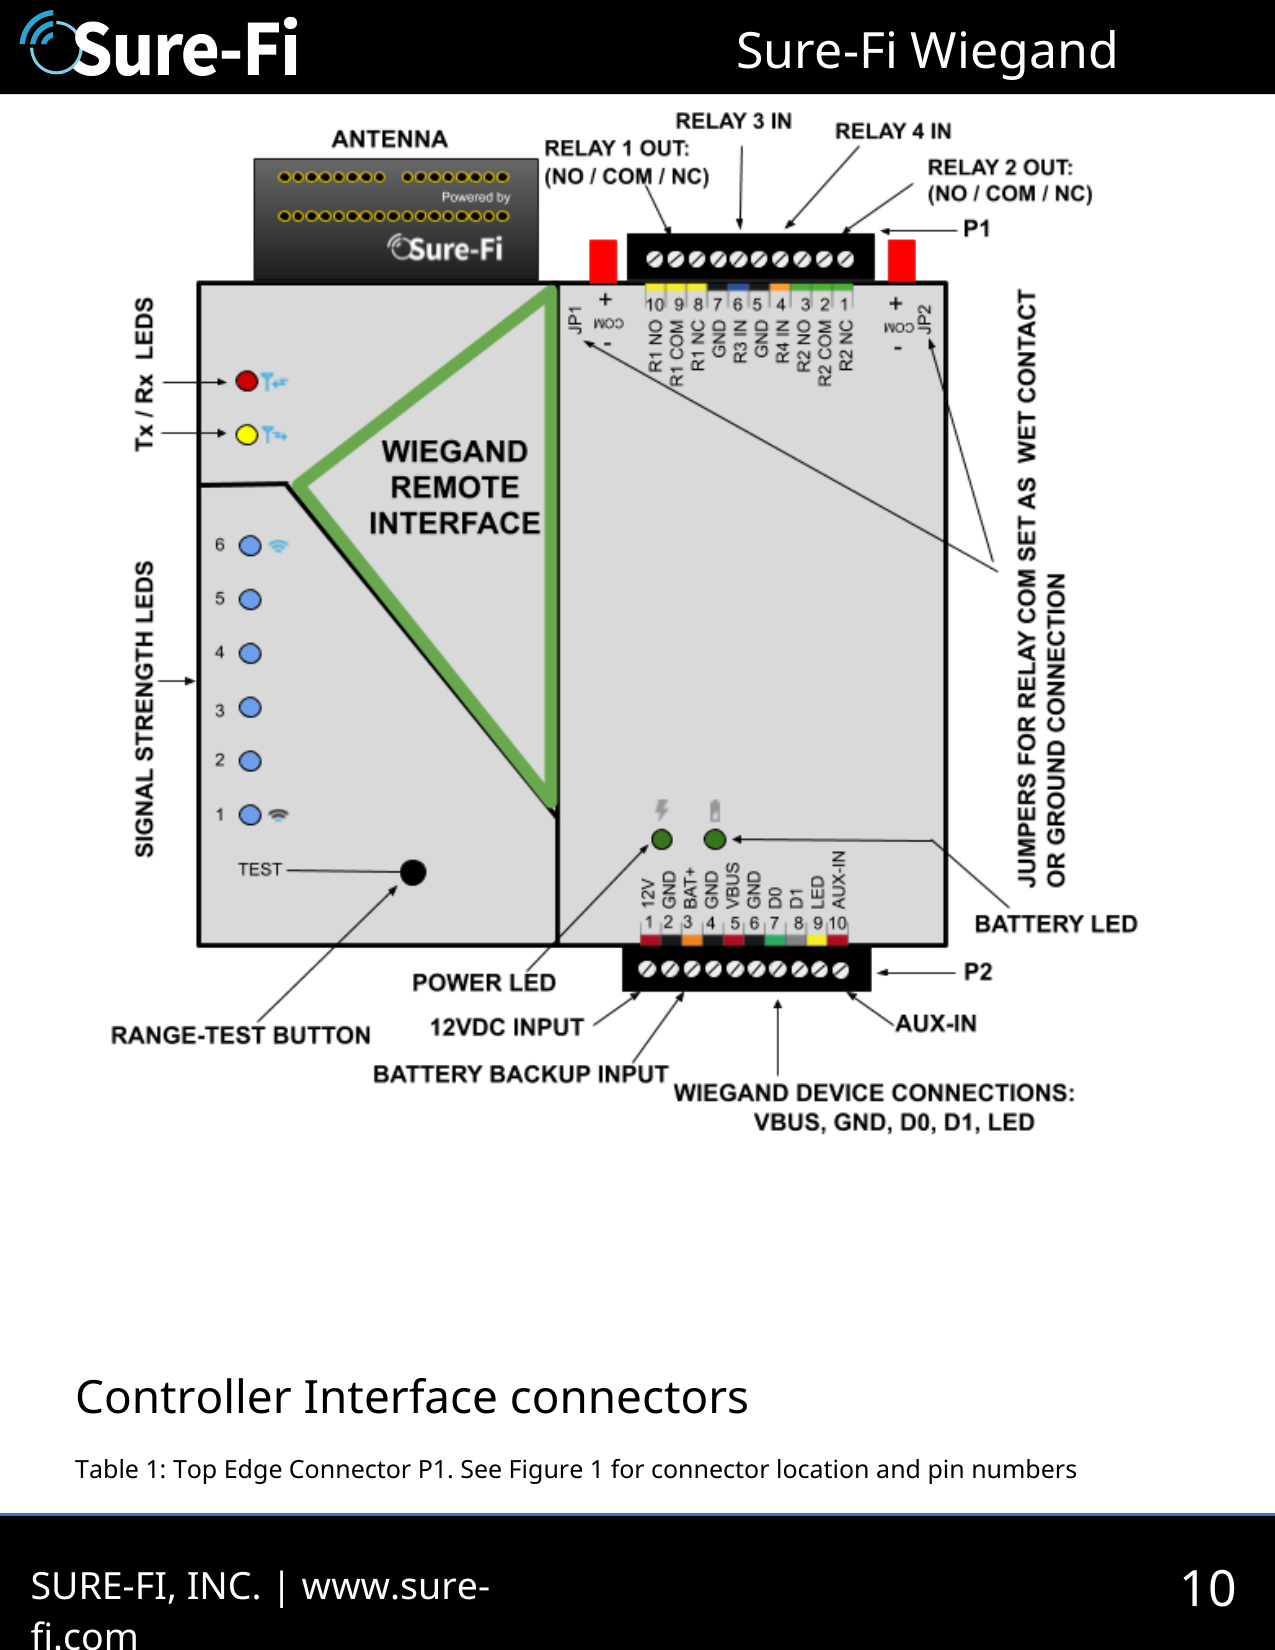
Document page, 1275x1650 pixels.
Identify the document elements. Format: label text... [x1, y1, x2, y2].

text Table 1: Top Edge Connector P1. See Figure 1 for connector location and pin numbers [75, 1452, 1200, 1486]
picture [8, 0, 297, 76]
picture [107, 103, 1146, 1139]
subtitle Controller Interface connectors [75, 1365, 1200, 1427]
